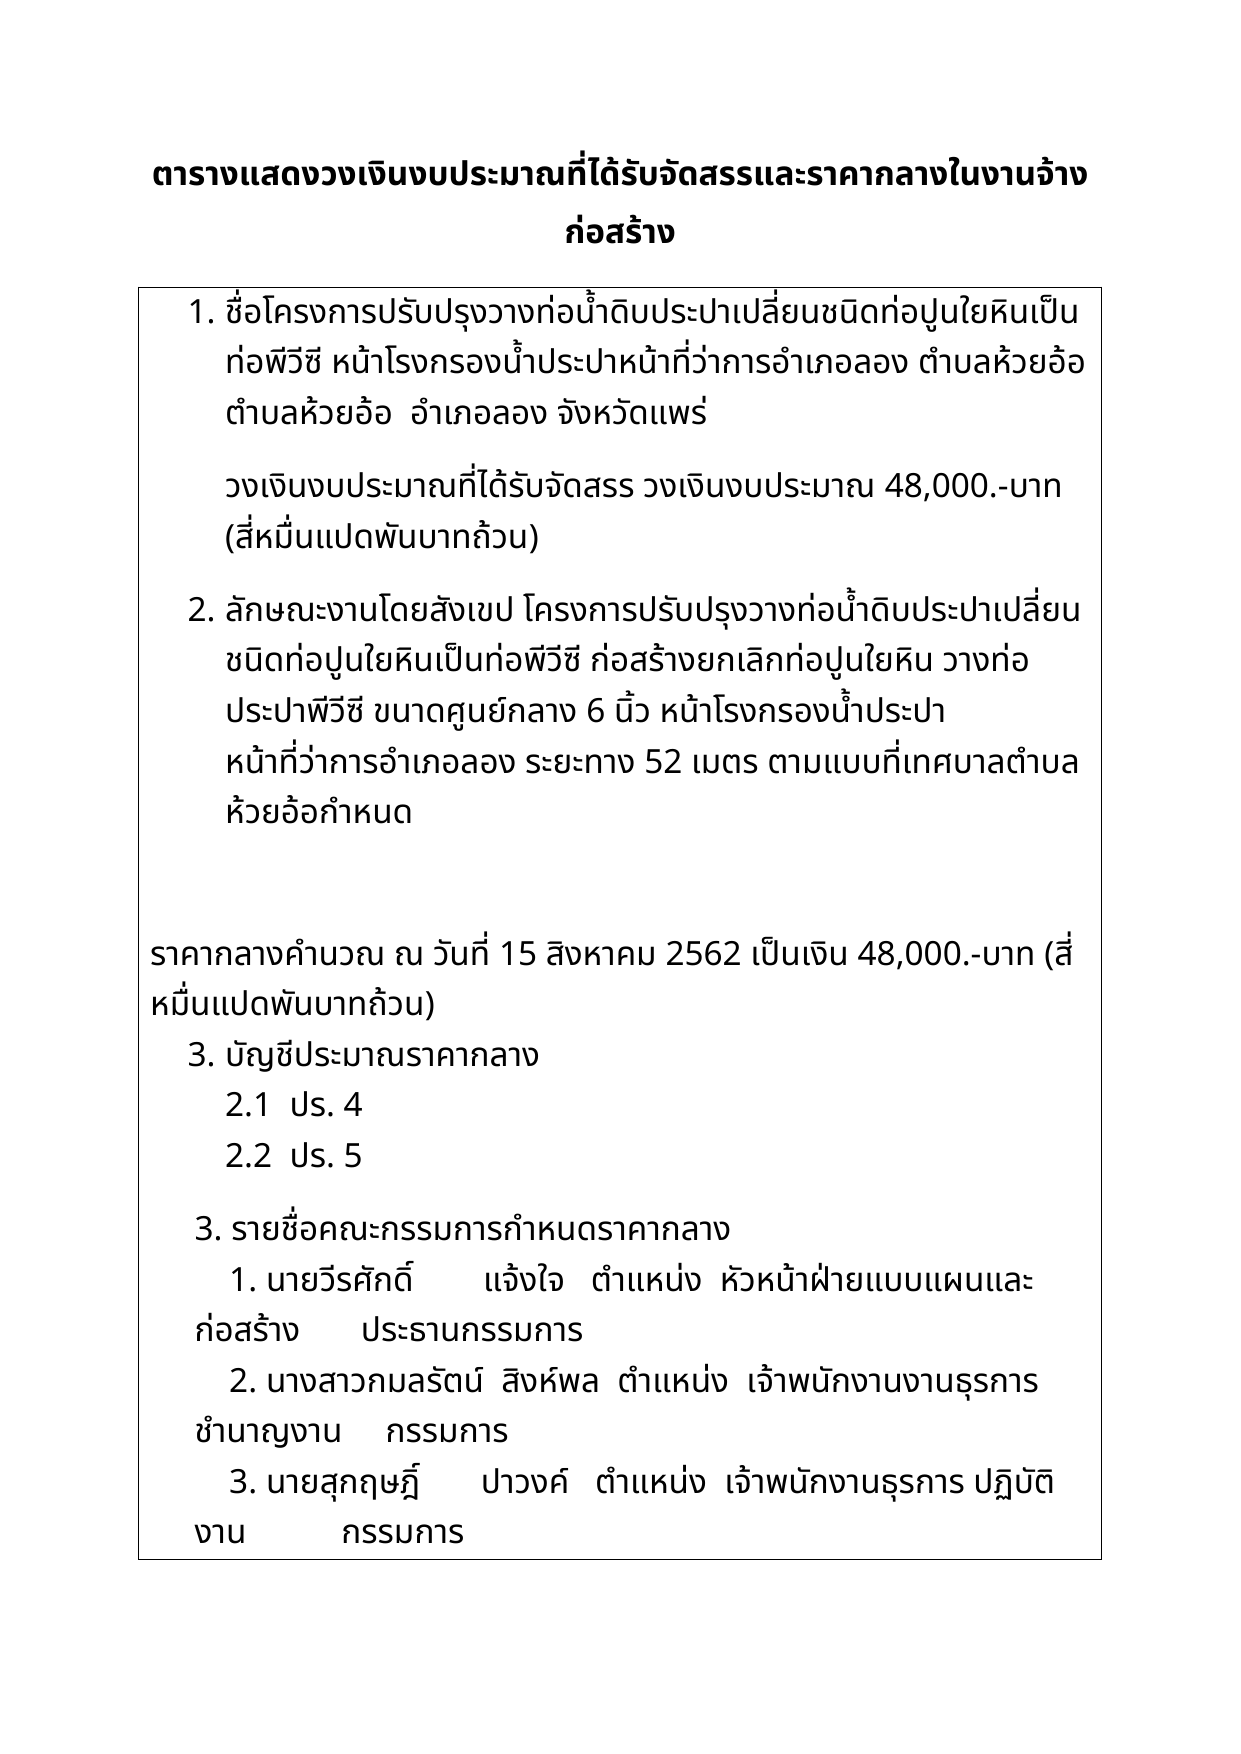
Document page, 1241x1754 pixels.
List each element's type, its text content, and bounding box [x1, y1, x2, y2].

table_header ชื่อโครงการปรับปรุงวางท่อน้ำดิบประปาเปลี่ยนชนิดท่อปูนใยหินเป็นท่อพีวีซี หน้าโรงกรองน้ำประปาหน้าที่ว่าการอำเภอลอง ตำบลห้วยอ้อ ตำบลห้วยอ้อ อำเภอลอง จังหวัดแพร่ วงเงินงบประมาณที่ได้รับจัดสรร วงเงินงบประมาณ 48,000.-บาท (สี่หมื่นแปดพันบาทถ้วน) ลักษณะงานโดยสังเขป โครงการปรับปรุงวางท่อน้ำดิบประปาเปลี่ยนชนิดท่อปูนใยหินเป็นท่อพีวีซี ก่อสร้างยกเลิกท่อปูนใยหิน วางท่อประปาพีวีซี ขนาดศูนย์กลาง 6 นิ้ว หน้าโรงกรองน้ำประปา หน้าที่ว่าการอำเภอลอง ระยะทาง 52 เมตร ตามแบบที่เทศบาลตำบลห้วยอ้อกำหนด ราคากลางคำนวณ ณ วันที่ 15 สิงหาคม 2562 เป็นเงิน 48,000.-บาท (สี่หมื่นแปดพันบาทถ้วน) บัญชีประมาณราคากลาง 2.1 ปร. 4 2.2 ปร. 5 3. รายชื่อคณะกรรมการกำหนดราคากลาง 1. นายวีรศักดิ์ แจ้งใจ ตำแหน่ง หัวหน้าฝ่ายแบบแผนและก่อสร้าง ประธานกรรมการ 2. นางสาวกมลรัตน์ สิงห์พล ตำแหน่ง เจ้าพนักงานงานธุรการ ชำนาญงาน กรรมการ 3. นายสุกฤษฎิ์ ปาวงค์ ตำแหน่ง เจ้าพนักงานธุรการ ปฏิบัติงาน กรรมการ [139, 288, 1101, 1559]
text ตารางแสดงวงเงินงบประมาณที่ได้รับจัดสรรและราคากลางในงานจ้างก่อสร้าง [150, 150, 1090, 258]
